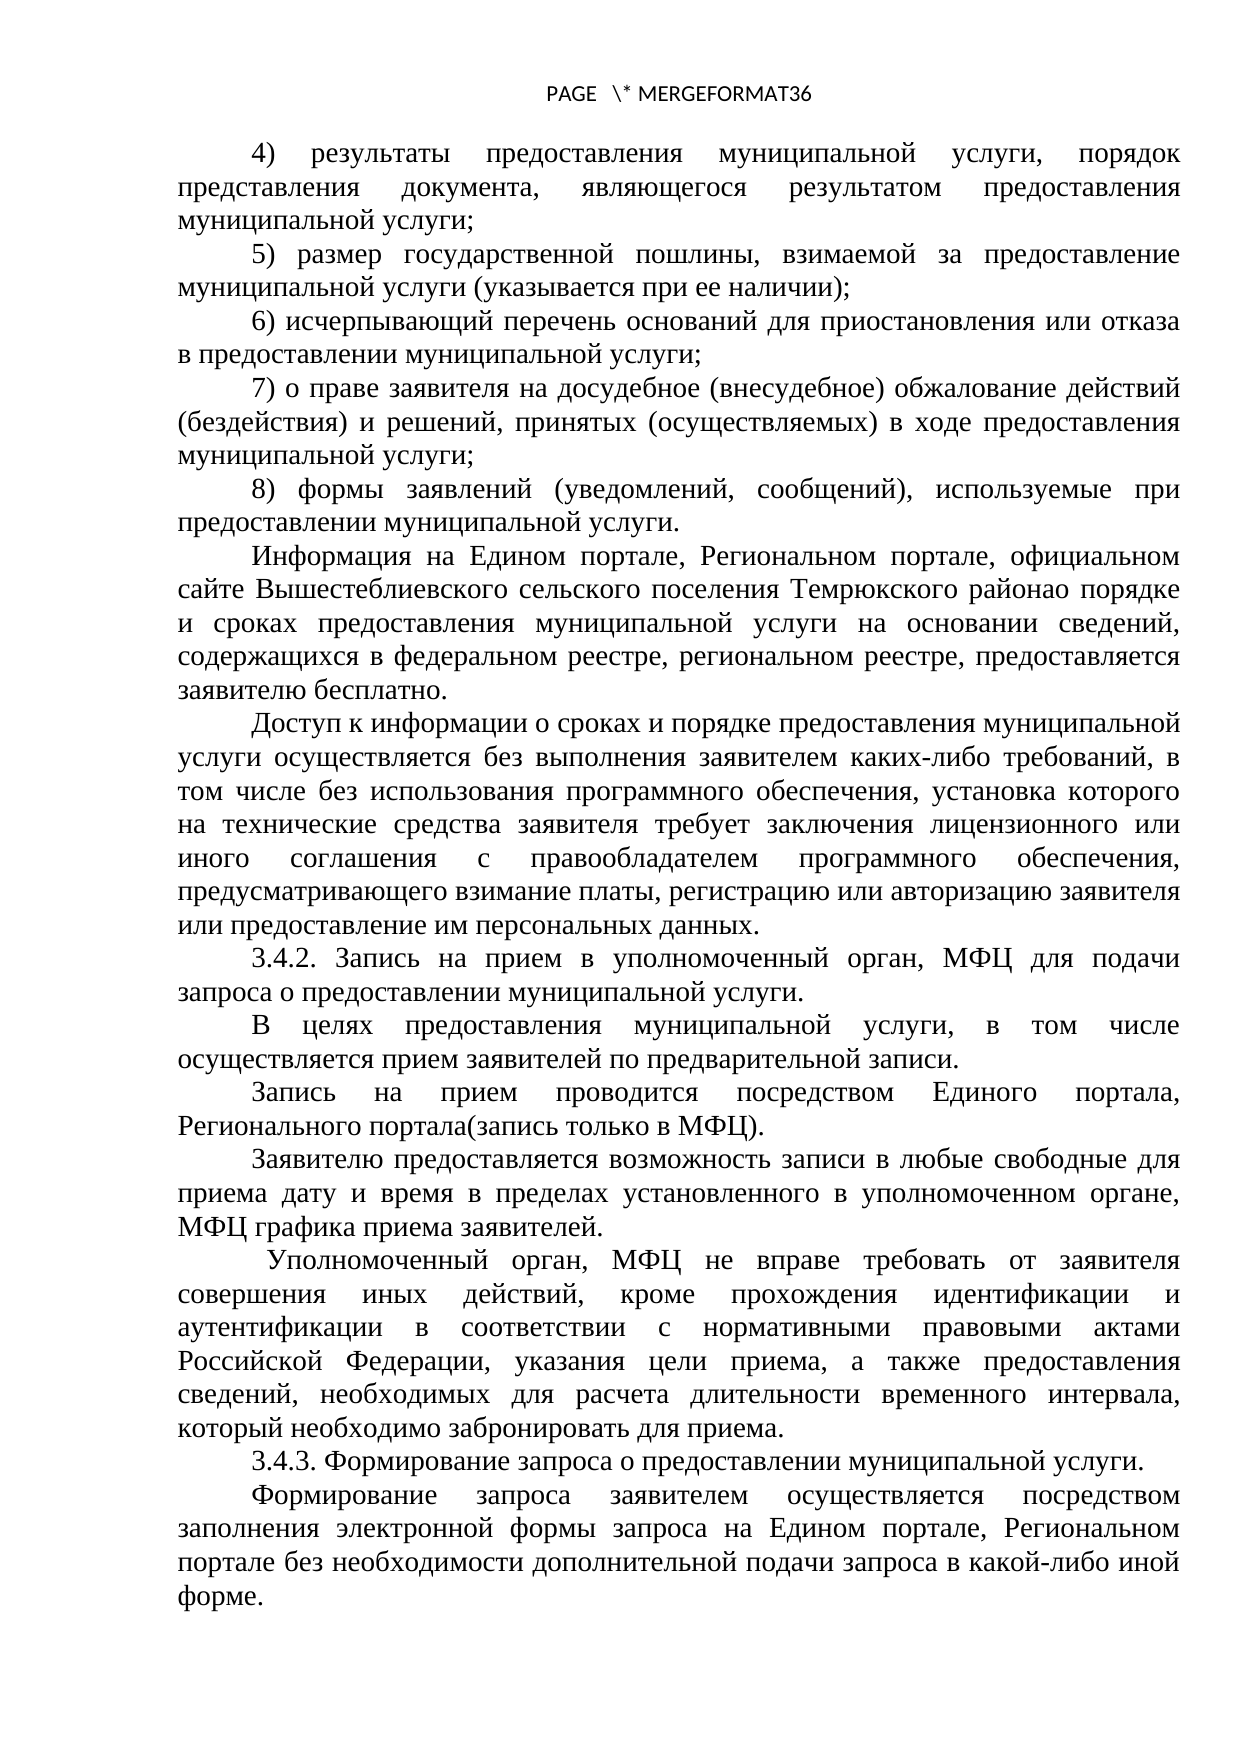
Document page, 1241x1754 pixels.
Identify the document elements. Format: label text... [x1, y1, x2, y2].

text 6) исчерпывающий перечень оснований для приостановления или отказа в предоставлении муниципальной услуги; [177, 303, 1181, 370]
text Формирование запроса заявителем осуществляется посредством заполнения электронной формы запроса на Едином портале, Региональном портале без необходимости дополнительной подачи запроса в какой-либо иной форме. [177, 1477, 1181, 1611]
text 4) результаты предоставления муниципальной услуги, порядок представления документа, являющегося результатом предоставления муниципальной услуги; [177, 135, 1181, 236]
text 7) о праве заявителя на досудебное (внесудебное) обжалование действий (бездействия) и решений, принятых (осуществляемых) в ходе предоставления муниципальной услуги; [177, 370, 1181, 471]
text 5) размер государственной пошлины, взимаемой за предоставление муниципальной услуги (указывается при ее наличии); [177, 236, 1181, 303]
text 8) формы заявлений (уведомлений, сообщений), используемые при предоставлении муниципальной услуги. [177, 471, 1181, 538]
text 3.4.3. Формирование запроса о предоставлении муниципальной услуги. [177, 1443, 1181, 1477]
text Заявителю предоставляется возможность записи в любые свободные для приема дату и время в пределах установленного в уполномоченном органе, МФЦ графика приема заявителей. [177, 1142, 1181, 1242]
text В целях предоставления муниципальной услуги, в том числе осуществляется прием заявителей по предварительной записи. [177, 1007, 1181, 1074]
text Доступ к информации о сроках и порядке предоставления муниципальной услуги осуществляется без выполнения заявителем каких-либо требований, в том числе без использования программного обеспечения, установка которого на технические средства заявителя требует заключения лицензионного или иного соглашения с правообладателем программного обеспечения, предусматривающего взимание платы, регистрацию или авторизацию заявителя или предоставление им персональных данных. [177, 706, 1181, 940]
text Запись на прием проводится посредством Единого портала, Регионального портала(запись только в МФЦ). [177, 1074, 1181, 1142]
text Информация на Едином портале, Региональном портале, официальном сайте Вышестеблиевского сельского поселения Темрюкского районао порядке и сроках предоставления муниципальной услуги на основании сведений, содержащихся в федеральном реестре, региональном реестре, предоставляется заявителю бесплатно. [177, 538, 1181, 706]
text Уполномоченный орган, МФЦ не вправе требовать от заявителя совершения иных действий, кроме прохождения идентификации и аутентификации в соответствии с нормативными правовыми актами Российской Федерации, указания цели приема, а также предоставления сведений, необходимых для расчета длительности временного интервала, который необходимо забронировать для приема. [177, 1242, 1181, 1443]
text 3.4.2. Запись на прием в уполномоченный орган, МФЦ для подачи запроса о предоставлении муниципальной услуги. [177, 940, 1181, 1007]
